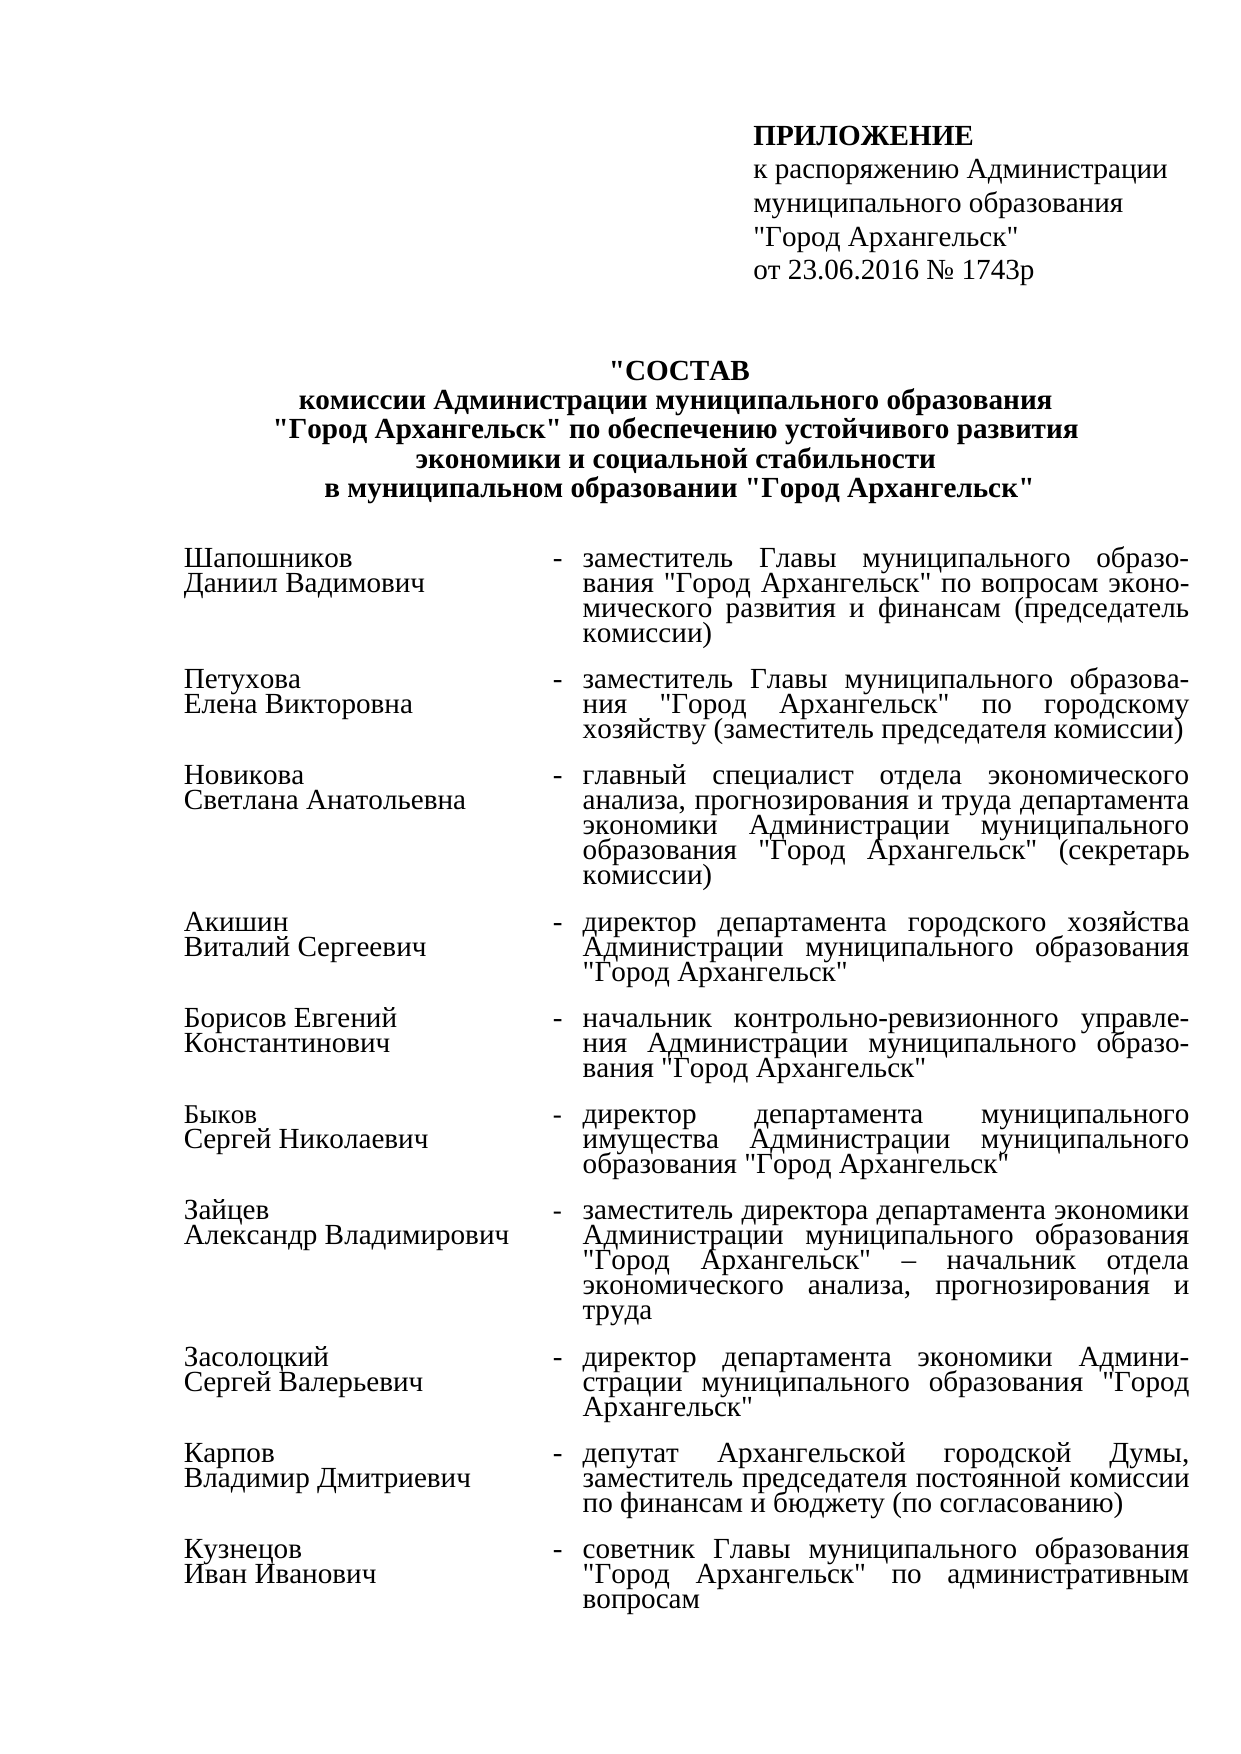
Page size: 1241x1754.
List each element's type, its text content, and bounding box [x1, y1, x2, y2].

table_cell - [546, 1335, 576, 1432]
table_cell Петухова Елена Викторовна [177, 658, 546, 754]
text к распоряжению Администрации [753, 152, 1181, 185]
table_cell - [546, 1189, 576, 1335]
table_cell - [546, 1432, 576, 1528]
table_header Шапошников Даниил Вадимович [177, 537, 546, 658]
table_cell - [546, 1528, 576, 1624]
table_cell депутат Архангельской городской Думы, заместитель председателя постоянной комиссии по финансам и бюджету (по согласованию) [576, 1432, 1196, 1528]
table_cell Акишин Виталий Сергеевич [177, 900, 546, 997]
text от 23.06.2016 № 1743р [753, 252, 1181, 286]
table_cell Карпов Владимир Дмитриевич [177, 1432, 546, 1528]
text муниципального образования [753, 185, 1181, 219]
table_cell директор департамента муниципального имущества Администрации муниципального образования "Город Архангельск" [576, 1093, 1196, 1189]
text "СОСТАВ [177, 353, 1181, 386]
table_cell заместитель директора департамента экономики Администрации муниципального образования "Город Архангельск" – начальник отдела экономического анализа, прогнозирования и труда [576, 1189, 1196, 1335]
table_cell - [546, 658, 576, 754]
table_cell начальник контрольно-ревизионного управле-ния Администрации муниципального образо-вания "Город Архангельск" [576, 997, 1196, 1093]
table_cell Засолоцкий Сергей Валерьевич [177, 1335, 546, 1432]
table_cell - [546, 997, 576, 1093]
table_cell Кузнецов Иван Иванович [177, 1528, 546, 1624]
table_cell - [546, 1093, 576, 1189]
table_cell Новикова Светлана Анатольевна [177, 754, 546, 900]
table_header заместитель Главы муниципального образо-вания "Город Архангельск" по вопросам эконо-мического развития и финансам (председатель комиссии) [576, 537, 1196, 658]
table_cell заместитель Главы муниципального образова-ния "Город Архангельск" по городскому хозяйству (заместитель председателя комиссии) [576, 658, 1196, 754]
table_header - [546, 537, 576, 658]
table_cell советник Главы муниципального образования "Город Архангельск" по административным вопросам [576, 1528, 1196, 1624]
text комиссии Администрации муниципального образования "Город Архангельск" по обеспечению устойчивого развития экономики и социальной стабильности в муниципальном образовании "Город Архангельск" [177, 386, 1181, 503]
table_cell директор департамента экономики Админи-страции муниципального образования "Город Архангельск" [576, 1335, 1196, 1432]
table_cell Борисов Евгений Константинович [177, 997, 546, 1093]
table_cell - [546, 754, 576, 900]
table_cell главный специалист отдела экономического анализа, прогнозирования и труда департамента экономики Администрации муниципального образования "Город Архангельск" (секретарь комиссии) [576, 754, 1196, 900]
text "Город Архангельск" [753, 219, 1181, 252]
table_cell директор департамента городского хозяйства Администрации муниципального образования "Город Архангельск" [576, 900, 1196, 997]
table_cell - [546, 900, 576, 997]
text ПРИЛОЖЕНИЕ [753, 118, 1181, 152]
table_cell Зайцев Александр Владимирович [177, 1189, 546, 1335]
table_cell Быков Сергей Николаевич [177, 1093, 546, 1189]
